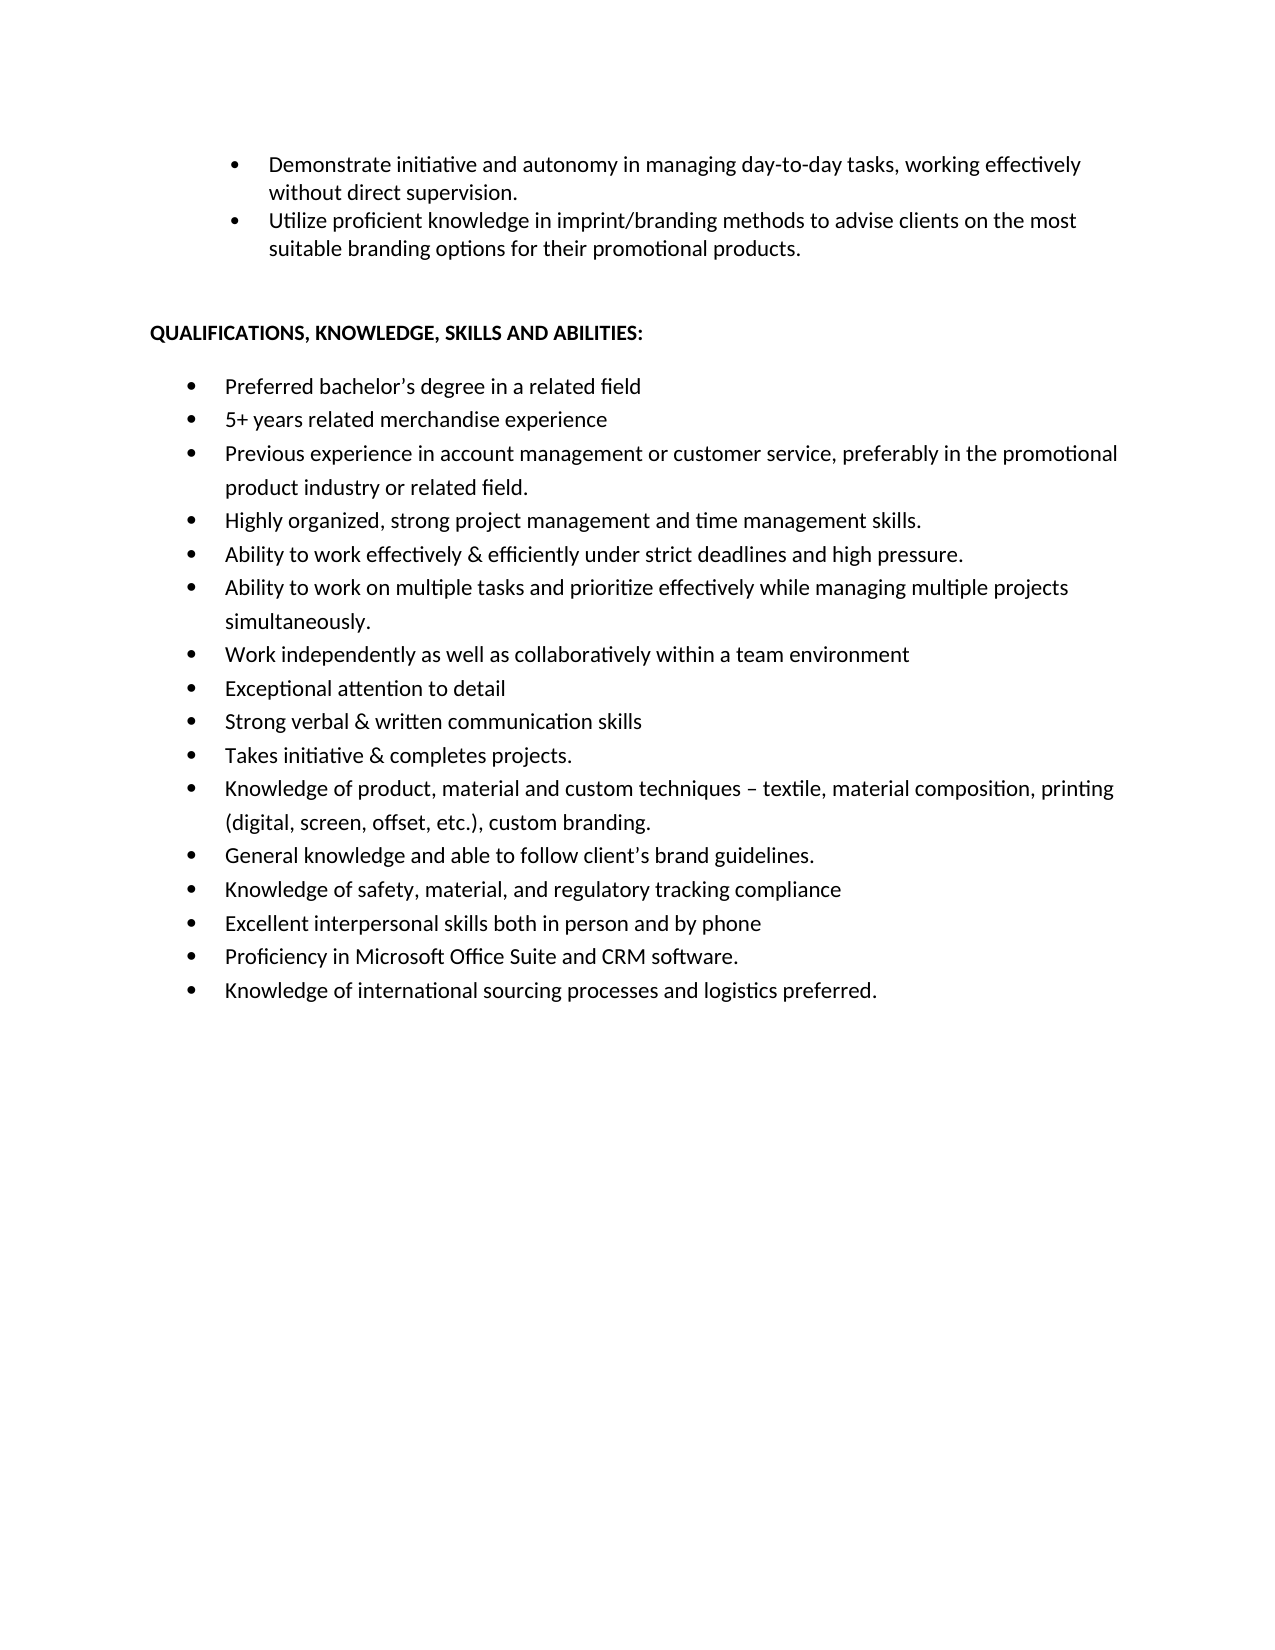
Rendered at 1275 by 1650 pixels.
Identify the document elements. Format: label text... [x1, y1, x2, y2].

list Knowledge of product, material and custom techniques – textile, material composition, printing (digital, screen, offset, etc.), custom branding. [187, 774, 1125, 836]
list Strong verbal & written communication skills [187, 707, 1125, 736]
list Knowledge of international sourcing processes and logistics preferred. [187, 976, 1125, 1004]
list Highly organized, strong project management and time management skills. [187, 506, 1125, 534]
list 5+ years related merchandise experience [187, 406, 1125, 434]
text QUALIFICATIONS, KNOWLEDGE, SKILLS AND ABILITIES: [150, 319, 1125, 346]
list Ability to work on multiple tasks and prioritize effectively while managing multiple projects simultaneously. [187, 573, 1125, 635]
list General knowledge and able to follow client’s brand guidelines. [187, 842, 1125, 870]
list Takes initiative & completes projects. [187, 741, 1125, 769]
list Knowledge of safety, material, and regulatory tracking compliance [187, 875, 1125, 903]
list Previous experience in account management or customer service, preferably in the promotional product industry or related field. [187, 439, 1125, 501]
list Demonstrate initiative and autonomy in managing day-to-day tasks, working effectively without direct supervision. [231, 150, 1125, 206]
list Excellent interpersonal skills both in person and by phone [187, 909, 1125, 937]
list Utilize proficient knowledge in imprint/branding methods to advise clients on the most suitable branding options for their promotional products. [231, 206, 1125, 262]
list Preferred bachelor’s degree in a related field [187, 372, 1125, 400]
list Ability to work effectively & efficiently under strict deadlines and high pressure. [187, 540, 1125, 568]
list Work independently as well as collaboratively within a team environment [187, 640, 1125, 668]
list Proficiency in Microsoft Office Suite and CRM software. [187, 942, 1125, 970]
list Exceptional attention to detail [187, 674, 1125, 702]
